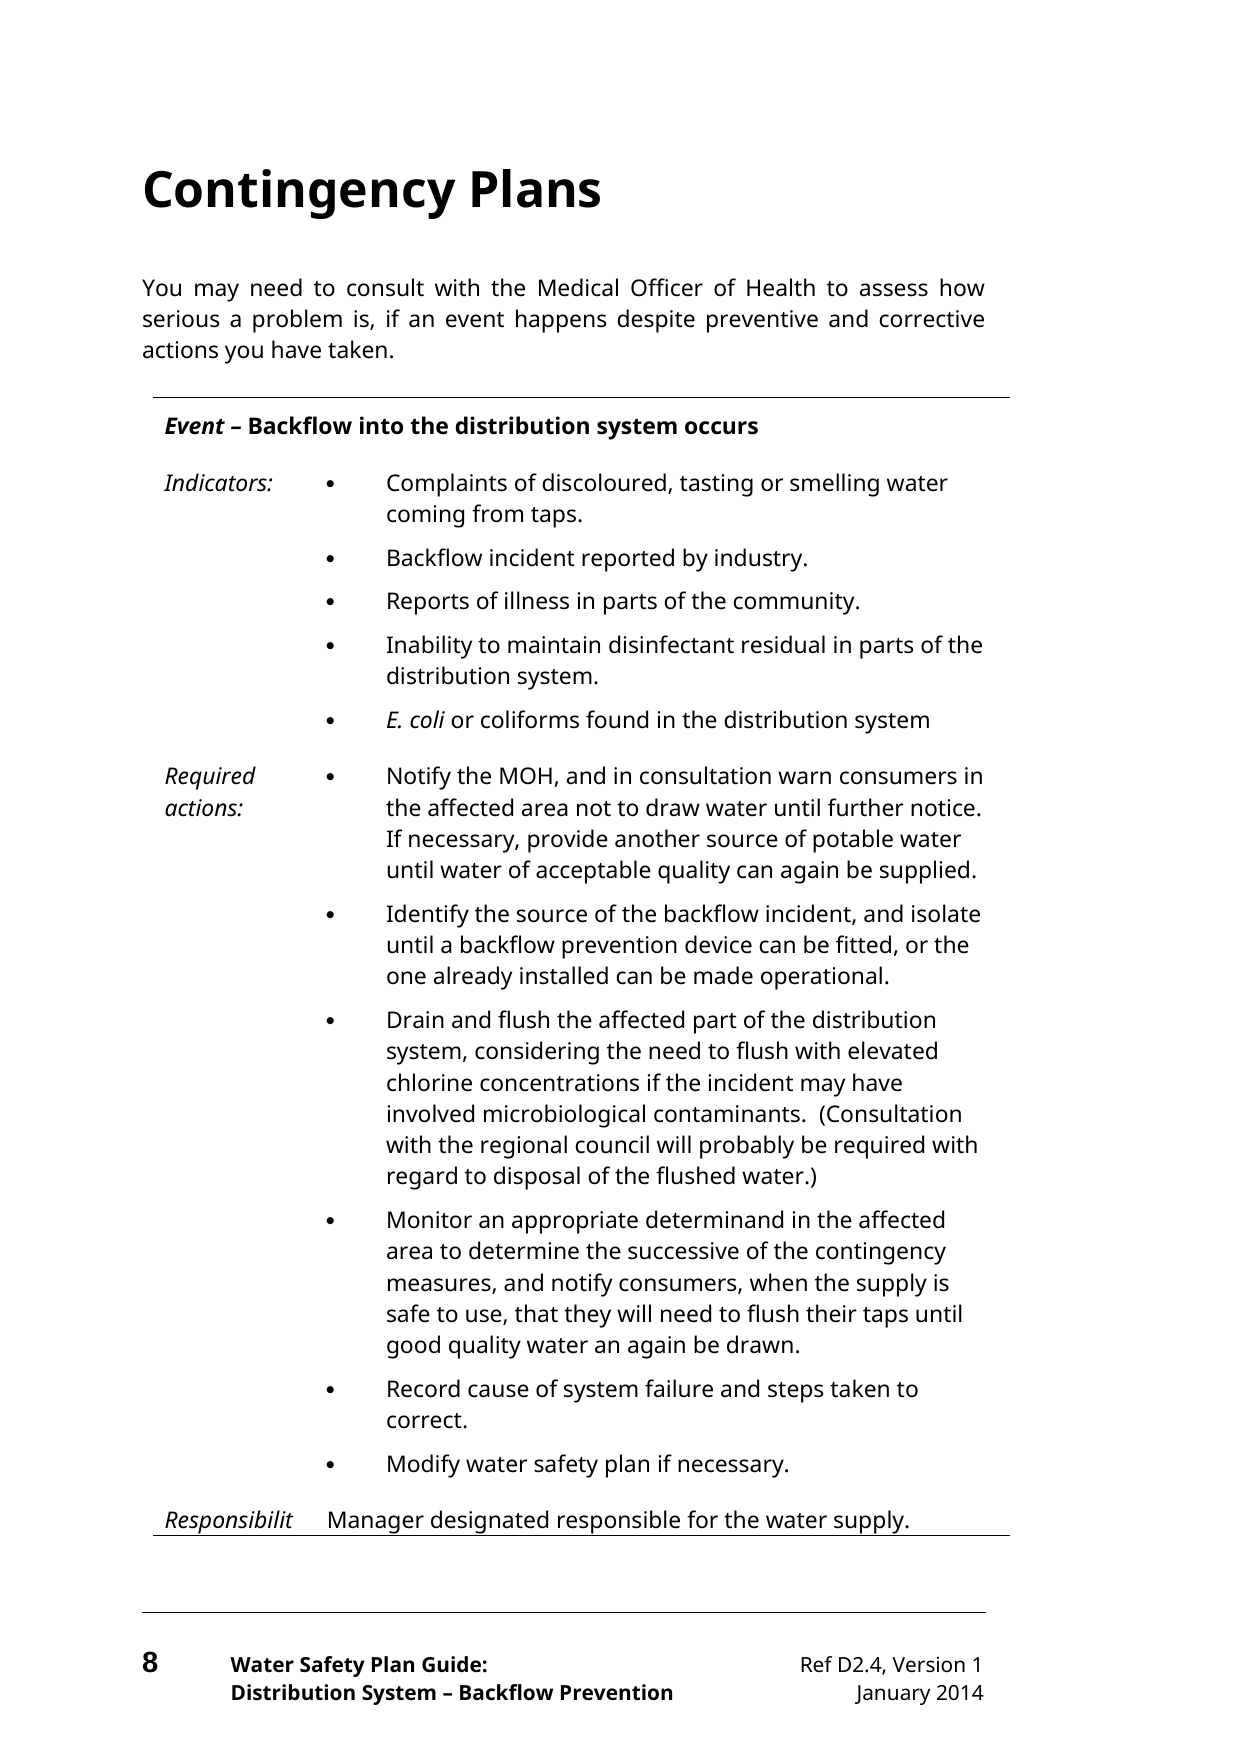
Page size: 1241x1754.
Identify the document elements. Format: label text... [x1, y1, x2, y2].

table_cell Notify the MOH, and in consultation warn consumers in the affected area not to draw water until further notice. If necessary, provide another source of potable water until water of acceptable quality can again be supplied. Identify the source of the backflow incident, and isolate until a backflow prevention device can be fitted, or the one already installed can be made operational. Drain and flush the affected part of the distribution system, considering the need to flush with elevated chlorine concentrations if the incident may have involved microbiological contaminants. (Consultation with the regional council will probably be required with regard to disposal of the flushed water.) Monitor an appropriate determinand in the affected area to determine the successive of the contingency measures, and notify consumers, when the supply is safe to use, that they will need to flush their taps until good quality water an again be drawn. Record cause of system failure and steps taken to correct. Modify water safety plan if necessary. [315, 748, 1009, 1491]
table_cell Manager designated responsible for the water supply. [315, 1491, 1009, 1535]
subtitle Contingency Plans [142, 153, 986, 222]
table_cell Required actions: [153, 748, 315, 1491]
text You may need to consult with the Medical Officer of Health to assess how serious a problem is, if an event happens despite preventive and corrective actions you have taken. [142, 272, 986, 365]
table_cell Responsibility: [153, 1491, 315, 1535]
table_cell Indicators: [153, 454, 315, 748]
table_header Event – Backflow into the distribution system occurs [153, 398, 1009, 454]
table_cell Complaints of discoloured, tasting or smelling water coming from taps. Backflow incident reported by industry. Reports of illness in parts of the community. Inability to maintain disinfectant residual in parts of the distribution system. E. coli or coliforms found in the distribution system [315, 454, 1009, 748]
